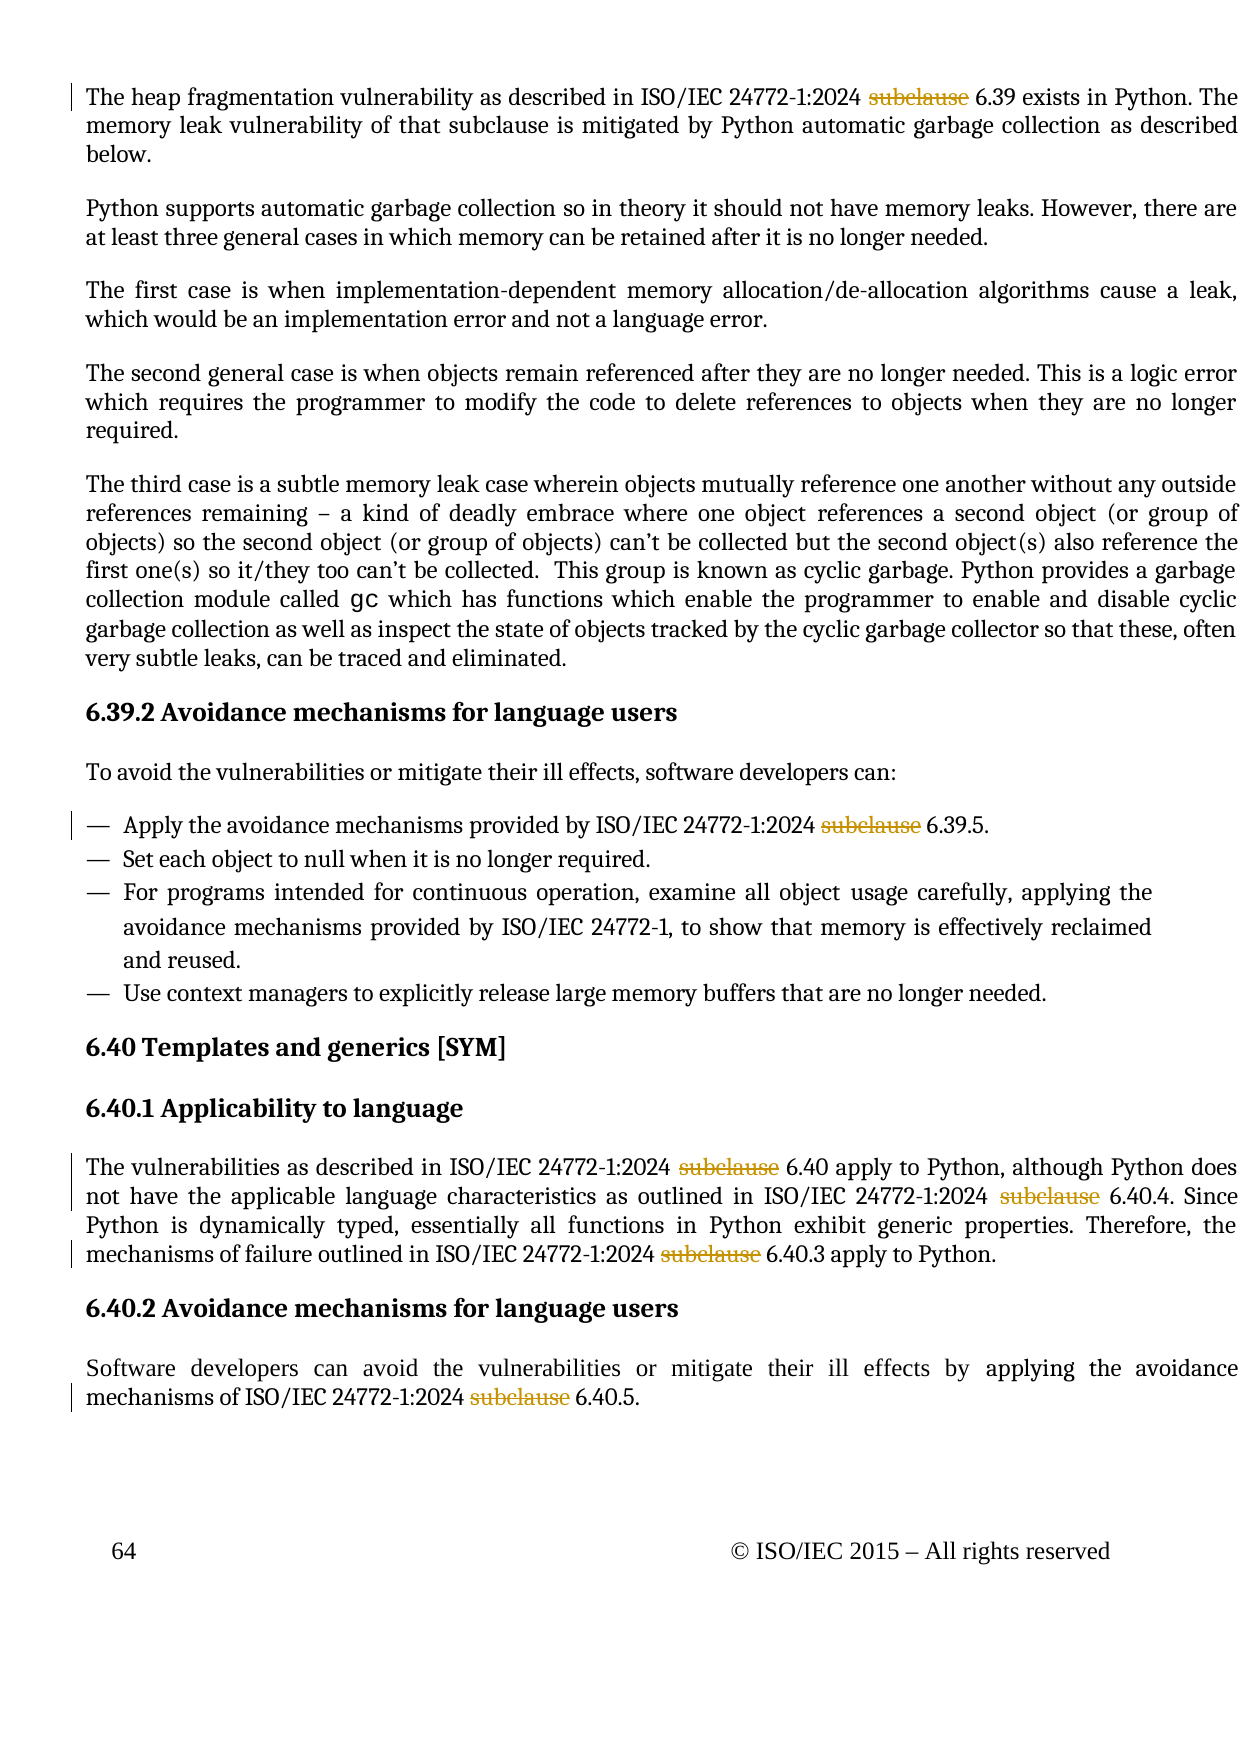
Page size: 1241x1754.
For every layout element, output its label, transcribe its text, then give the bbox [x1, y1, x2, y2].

text The second general case is when objects remain referenced after they are no longer needed. This is a logic error which requires the programmer to modify the code to delete references to objects when they are no longer required. [86, 359, 1238, 445]
subtitle 6.40.2 Avoidance mechanisms for language users [86, 1293, 1238, 1324]
text For programs intended for continuous operation, examine all object usage carefully, applying the avoidance mechanisms provided by ISO/IEC 24772-1, to show that memory is effectively reclaimed and reused. [86, 878, 1153, 974]
subtitle 6.40.1 Applicability to language [86, 1093, 1238, 1124]
text The vulnerabilities as described in ISO/IEC 24772-1:2024 6.40 apply to Python, although Python does not have the applicable language characteristics as outlined in ISO/IEC 24772-1:2024 6.40.4. Since Python is dynamically typed, essentially all functions in Python exhibit generic properties. Therefore, the mechanisms of failure outlined in ISO/IEC 24772-1:2024 6.40.3 apply to Python. [86, 1153, 1238, 1268]
text The third case is a subtle memory leak case wherein objects mutually reference one another without any outside references remaining – a kind of deadly embrace where one object references a second object (or group of objects) so the second object (or group of objects) can’t be collected but the second object(s) also reference the first one(s) so it/they too can’t be collected. This group is known as cyclic garbage. Python provides a garbage collection module called gc which has functions which enable the programmer to enable and disable cyclic garbage collection as well as inspect the state of objects tracked by the cyclic garbage collector so that these, often very subtle leaks, can be traced and eliminated. [86, 470, 1238, 672]
text The heap fragmentation vulnerability as described in ISO/IEC 24772-1:2024 6.39 exists in Python. The memory leak vulnerability of that subclause is mitigated by Python automatic garbage collection as described below. [86, 82, 1238, 169]
text Software developers can avoid the vulnerabilities or mitigate their ill effects by applying the avoidance mechanisms of ISO/IEC 24772-1:2024 6.40.5. [86, 1353, 1238, 1412]
text Apply the avoidance mechanisms provided by ISO/IEC 24772-1:2024 6.39.5. [86, 811, 1153, 840]
text To avoid the vulnerabilities or mitigate their ill effects, software developers can: [86, 758, 1238, 786]
subtitle 6.39.2 Avoidance mechanisms for language users [86, 697, 1238, 729]
text Use context managers to explicitly release large memory buffers that are no longer needed. [86, 979, 1153, 1007]
text Python supports automatic garbage collection so in theory it should not have memory leaks. However, there are at least three general cases in which memory can be retained after it is no longer needed. [86, 194, 1238, 251]
subtitle 6.40 Templates and generics [SYM] [86, 1032, 1238, 1064]
text The first case is when implementation-dependent memory allocation/de-allocation algorithms cause a leak, which would be an implementation error and not a language error. [86, 276, 1238, 334]
text Set each object to null when it is no longer required. [86, 844, 1153, 873]
